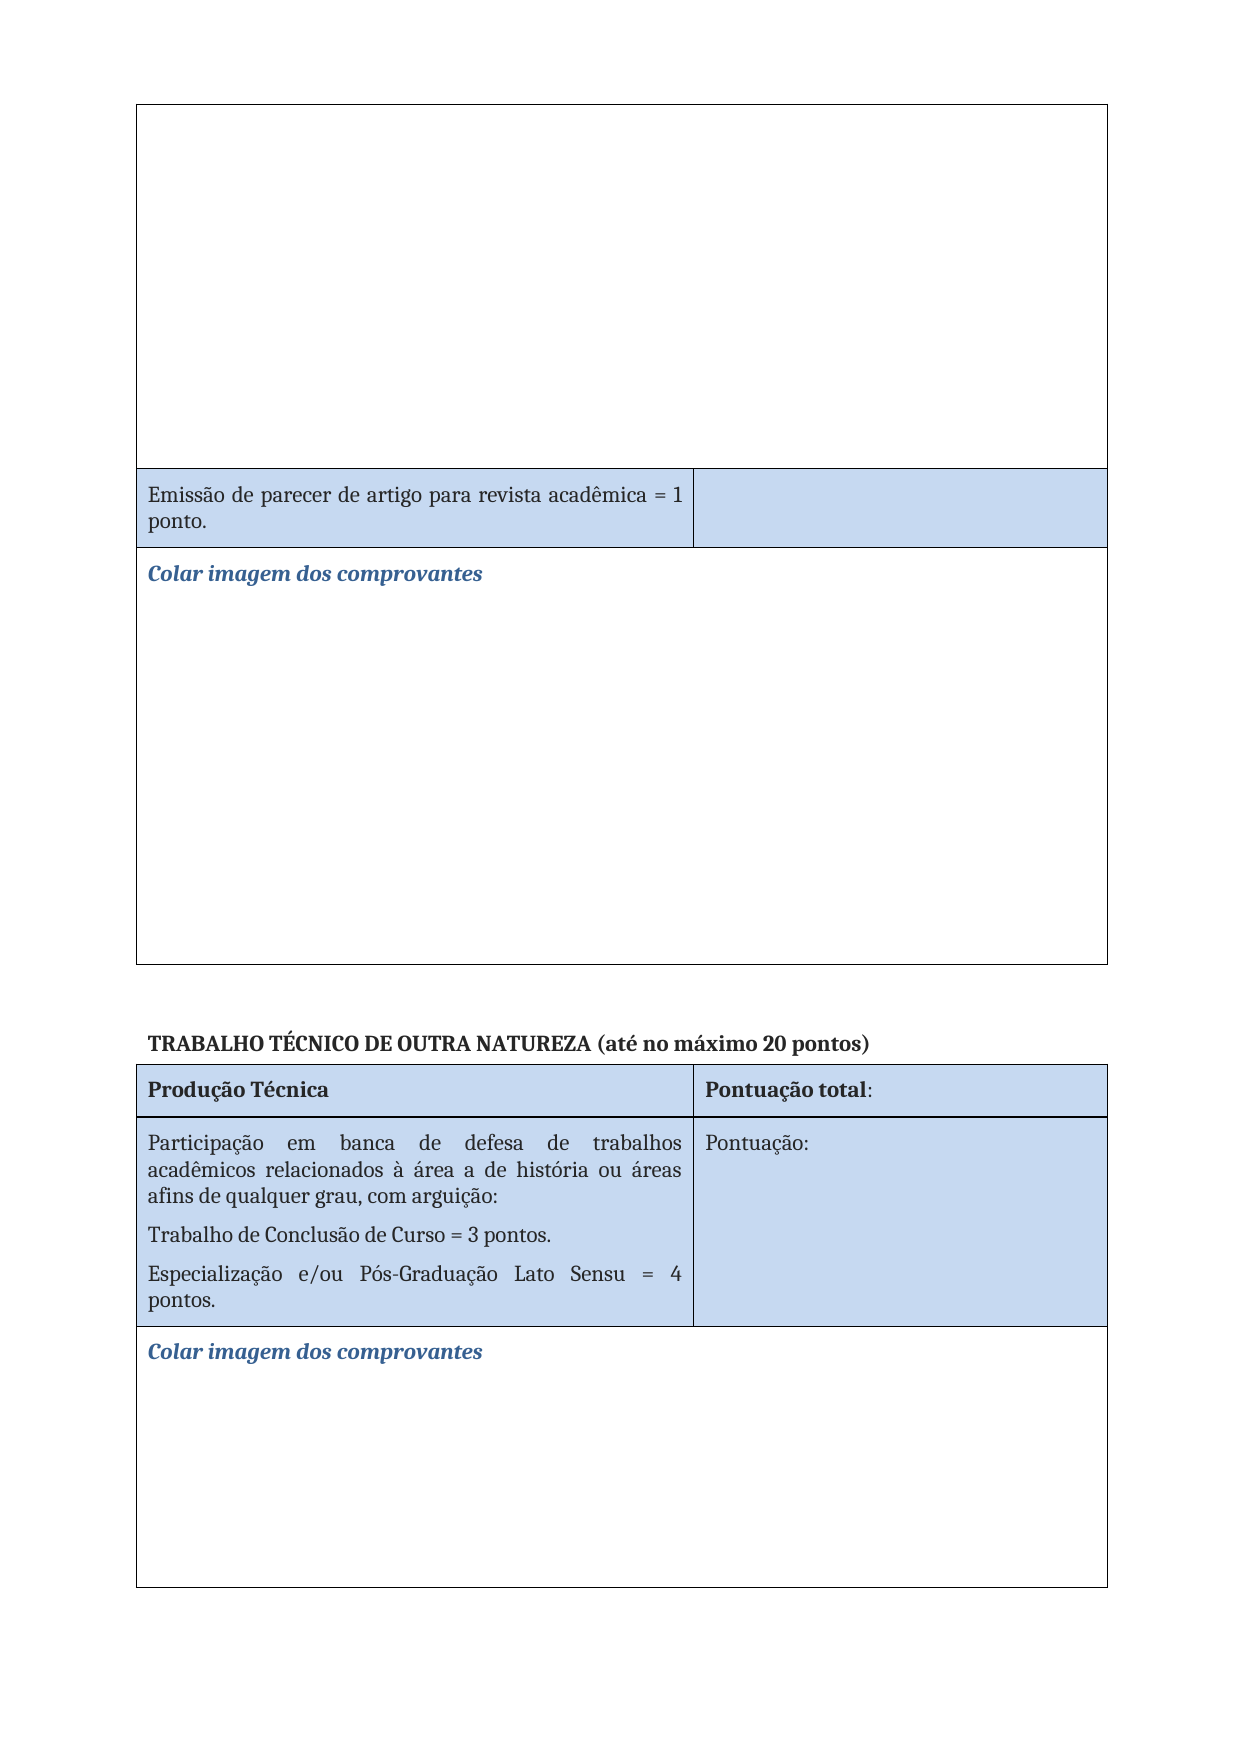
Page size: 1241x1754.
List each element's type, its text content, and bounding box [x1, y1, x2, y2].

table_cell Colar imagem dos comprovantes [137, 548, 1107, 964]
table_cell Participação em banca de defesa de trabalhos acadêmicos relacionados à área a de história ou áreas afins de qualquer grau, com arguição: Trabalho de Conclusão de Curso = 3 pontos. Especialização e/ou Pós-Graduação Lato Sensu = 4 pontos. [137, 1118, 693, 1326]
table_header Pontuação total: [694, 1065, 1107, 1116]
table_header Produção Técnica [137, 1065, 693, 1116]
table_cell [137, 1327, 1107, 1587]
table_cell Emissão de parecer de artigo para revista acadêmica = 1 ponto. [137, 469, 693, 547]
table_cell [694, 469, 1107, 547]
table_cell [137, 105, 1107, 468]
text TRABALHO TÉCNICO DE OUTRA NATUREZA (até no máximo 20 pontos) [148, 1031, 1092, 1057]
table_cell Pontuação: [694, 1118, 1107, 1326]
